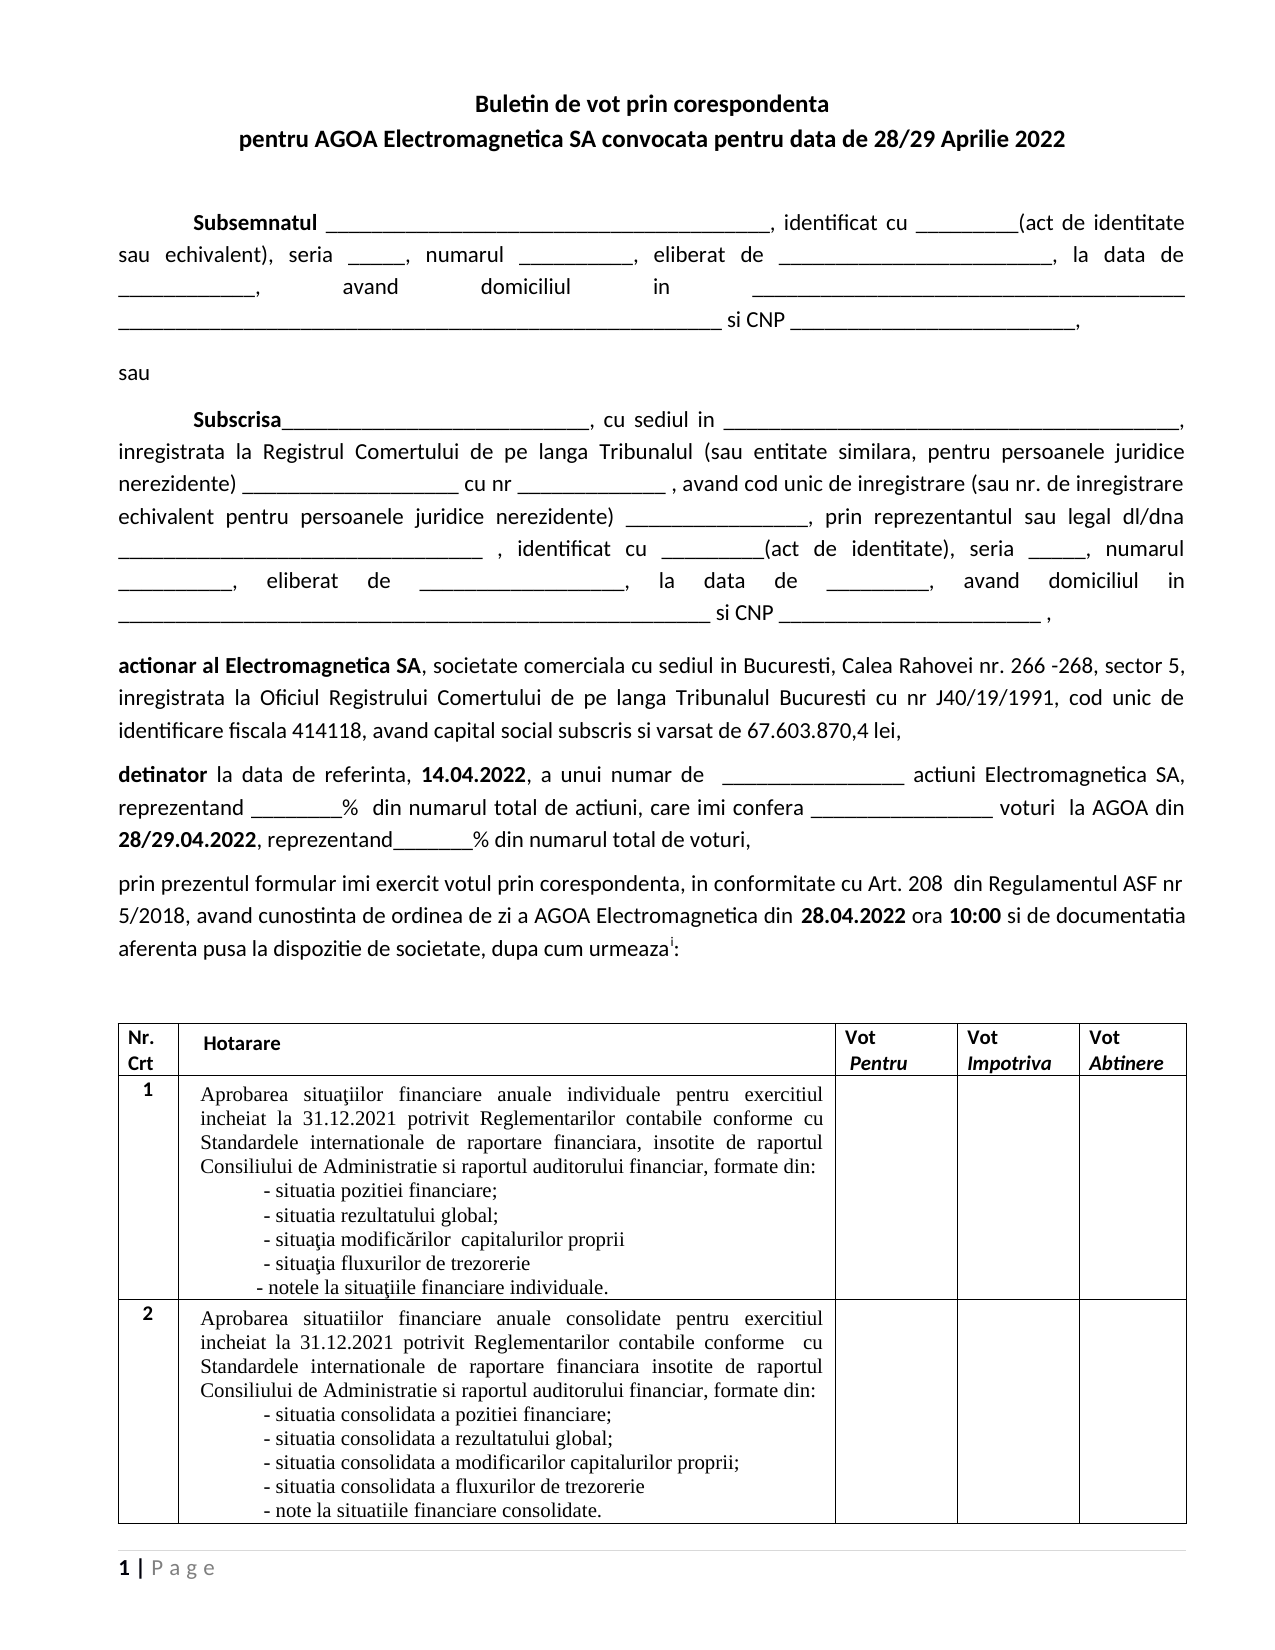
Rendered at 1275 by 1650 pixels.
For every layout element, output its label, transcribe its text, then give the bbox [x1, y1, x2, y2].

table_cell [958, 1076, 1079, 1299]
text prin prezentul formular imi exercit votul prin corespondenta, in conformitate cu Art. 208 din Regulamentul ASF nr 5/2018, avand cunostinta de ordinea de zi a AGOA Electromagnetica din 28.04.2022 ora 10:00 si de documentatia aferenta pusa la dispozitie de societate, dupa cum urmeaza: [118, 869, 1186, 962]
text actionar al Electromagnetica SA, societate comerciala cu sediul in Bucuresti, Calea Rahovei nr. 266 -268, sector 5, inregistrata la Oficiul Registrului Comertului de pe langa Tribunalul Bucuresti cu nr J40/19/1991, cod unic de identificare fiscala 414118, avand capital social subscris si varsat de 67.603.870,4 lei, [118, 651, 1186, 744]
text detinator la data de referinta, 14.04.2022, a unui numar de ________________ actiuni Electromagnetica SA, reprezentand ________% din numarul total de actiuni, care imi confera ________________ voturi la AGOA din 28/29.04.2022, reprezentand_______% din numarul total de voturi, [118, 760, 1186, 853]
table_cell Aprobarea situatiilor financiare anuale consolidate pentru exercitiul incheiat la 31.12.2021 potrivit Reglementarilor contabile conforme cu Standardele internationale de raportare financiara insotite de raportul Consiliului de Administratie si raportul auditorului financiar, formate din: - situatia consolidata a pozitiei financiare; - situatia consolidata a rezultatului global; - situatia consolidata a modificarilor capitalurilor proprii; - situatia consolidata a fluxurilor de trezorerie - note la situatiile financiare consolidate. [179, 1300, 835, 1522]
text Subsemnatul _______________________________________, identificat cu _________(act de identitate sau echivalent), seria _____, numarul __________, eliberat de ________________________, la data de ____________, avand domiciliul in ______________________________________ _____________________________________________________ si CNP _________________________, [118, 208, 1186, 333]
table_cell [958, 1300, 1079, 1522]
table_cell [836, 1300, 957, 1522]
table_header Vot Abtinere [1080, 1024, 1186, 1075]
table_cell 2 [119, 1300, 178, 1522]
table_cell [1080, 1300, 1186, 1522]
table_cell Aprobarea situaţiilor financiare anuale individuale pentru exercitiul incheiat la 31.12.2021 potrivit Reglementarilor contabile conforme cu Standardele internationale de raportare financiara, insotite de raportul Consiliului de Administratie si raportul auditorului financiar, formate din: - situatia pozitiei financiare; - situatia rezultatului global; - situaţia modificărilor capitalurilor proprii - situaţia fluxurilor de trezorerie - notele la situaţiile financiare individuale. [179, 1076, 835, 1299]
table_cell [1080, 1076, 1186, 1299]
table_header Vot Pentru [836, 1024, 957, 1075]
text Subscrisa___________________________, cu sediul in ________________________________________, inregistrata la Registrul Comertului de pe langa Tribunalul (sau entitate similara, pentru persoanele juridice nerezidente) ___________________ cu nr _____________ , avand cod unic de inregistrare (sau nr. de inregistrare echivalent pentru persoanele juridice nerezidente) ________________, prin reprezentantul sau legal dl/dna ________________________________ , identificat cu _________(act de identitate), seria _____, numarul __________, eliberat de __________________, la data de _________, avand domiciliul in ____________________________________________________ si CNP _______________________ , [118, 405, 1186, 626]
text Buletin de vot prin corespondenta [118, 89, 1186, 119]
table_cell 1 [119, 1076, 178, 1299]
table_header Hotarare [179, 1024, 835, 1075]
text sau [118, 358, 1186, 386]
table_header Vot Impotriva [958, 1024, 1079, 1075]
table_cell [836, 1076, 957, 1299]
text pentru AGOA Electromagnetica SA convocata pentru data de 28/29 Aprilie 2022 [118, 124, 1186, 154]
table_header Nr. Crt [119, 1024, 178, 1075]
